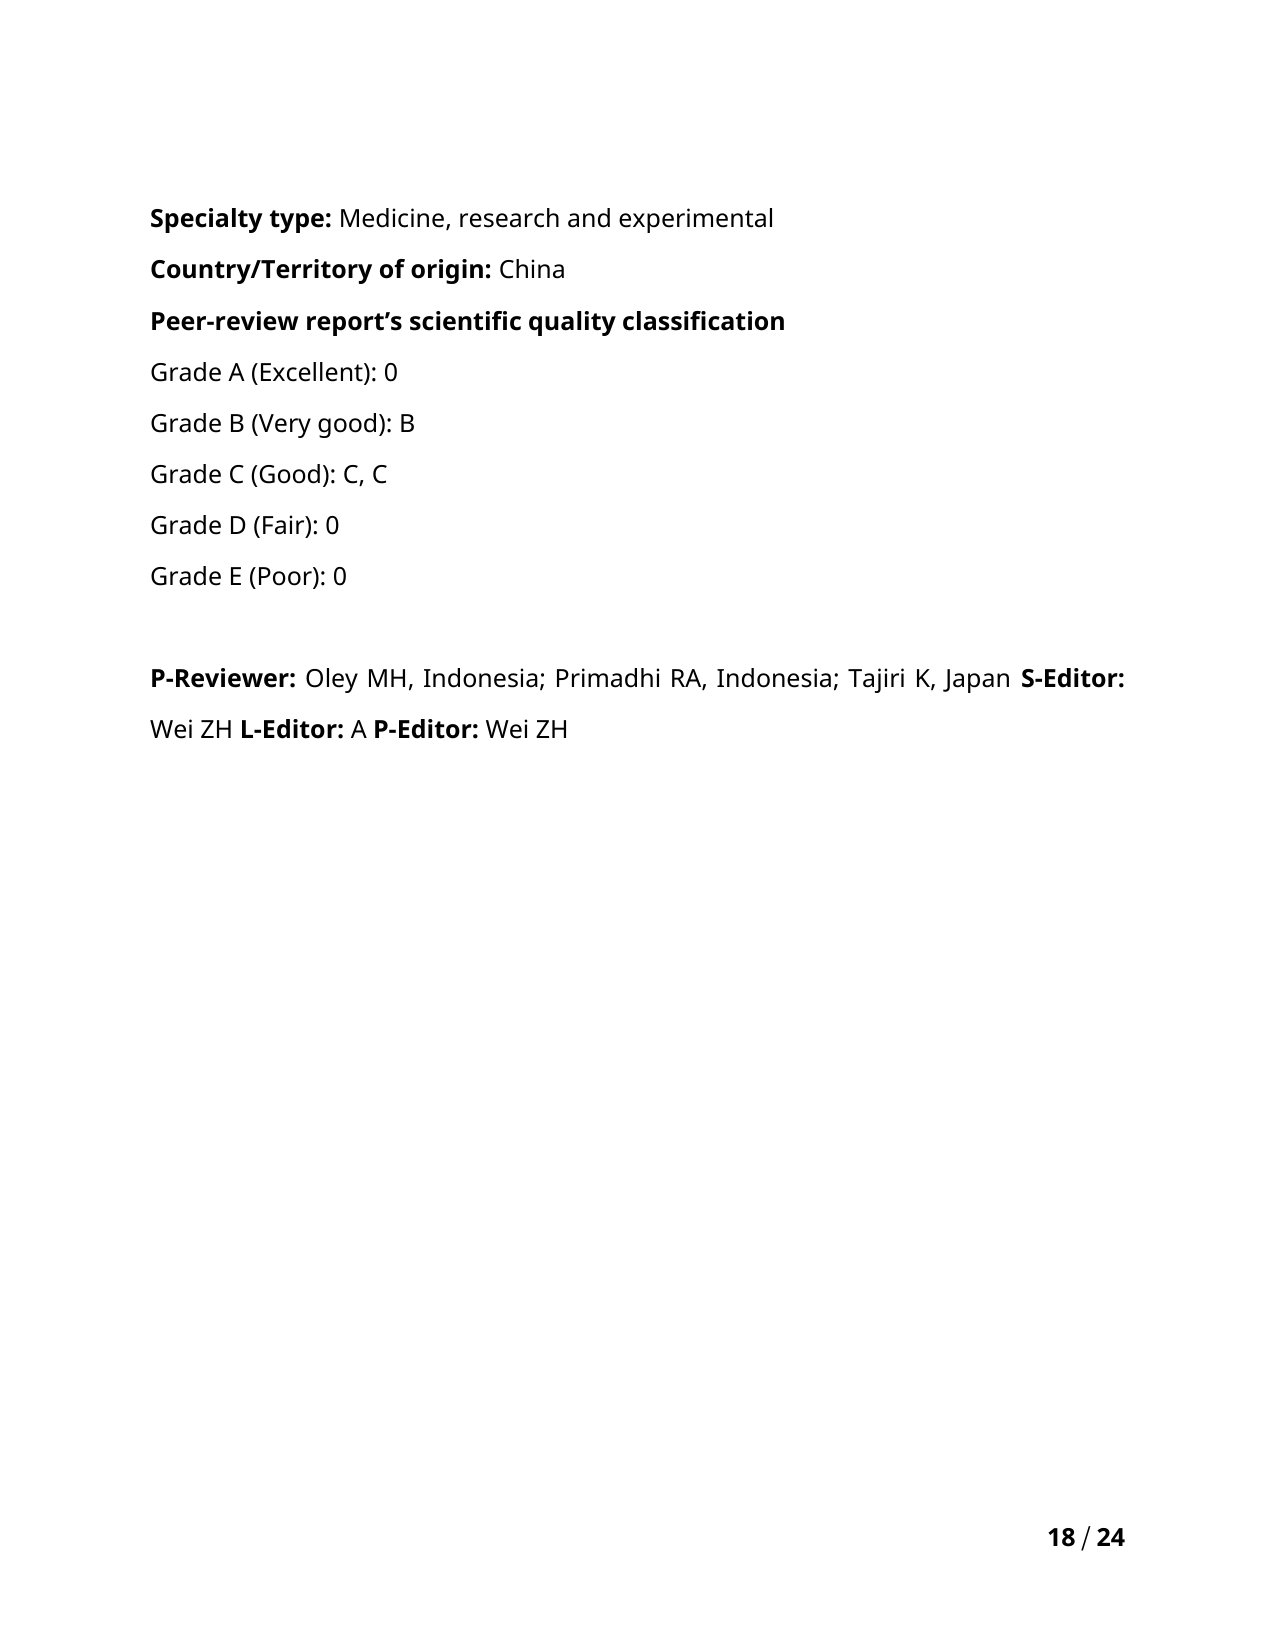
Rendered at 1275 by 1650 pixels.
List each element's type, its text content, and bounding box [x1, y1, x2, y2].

text Peer-review report’s scientific quality classification [150, 303, 1125, 337]
text P-Reviewer: Oley MH, Indonesia; Primadhi RA, Indonesia; Tajiri K, Japan S-Editor: Wei ZH L-Editor: A P-Editor: Wei ZH [150, 660, 1125, 746]
text Grade C (Good): C, C [150, 456, 1125, 490]
text Grade D (Fair): 0 [150, 507, 1125, 541]
text Specialty type: Medicine, research and experimental [150, 201, 1125, 235]
text Grade B (Very good): B [150, 405, 1125, 439]
text Grade A (Excellent): 0 [150, 354, 1125, 388]
text Grade E (Poor): 0 [150, 558, 1125, 592]
text Country/Territory of origin: China [150, 252, 1125, 286]
